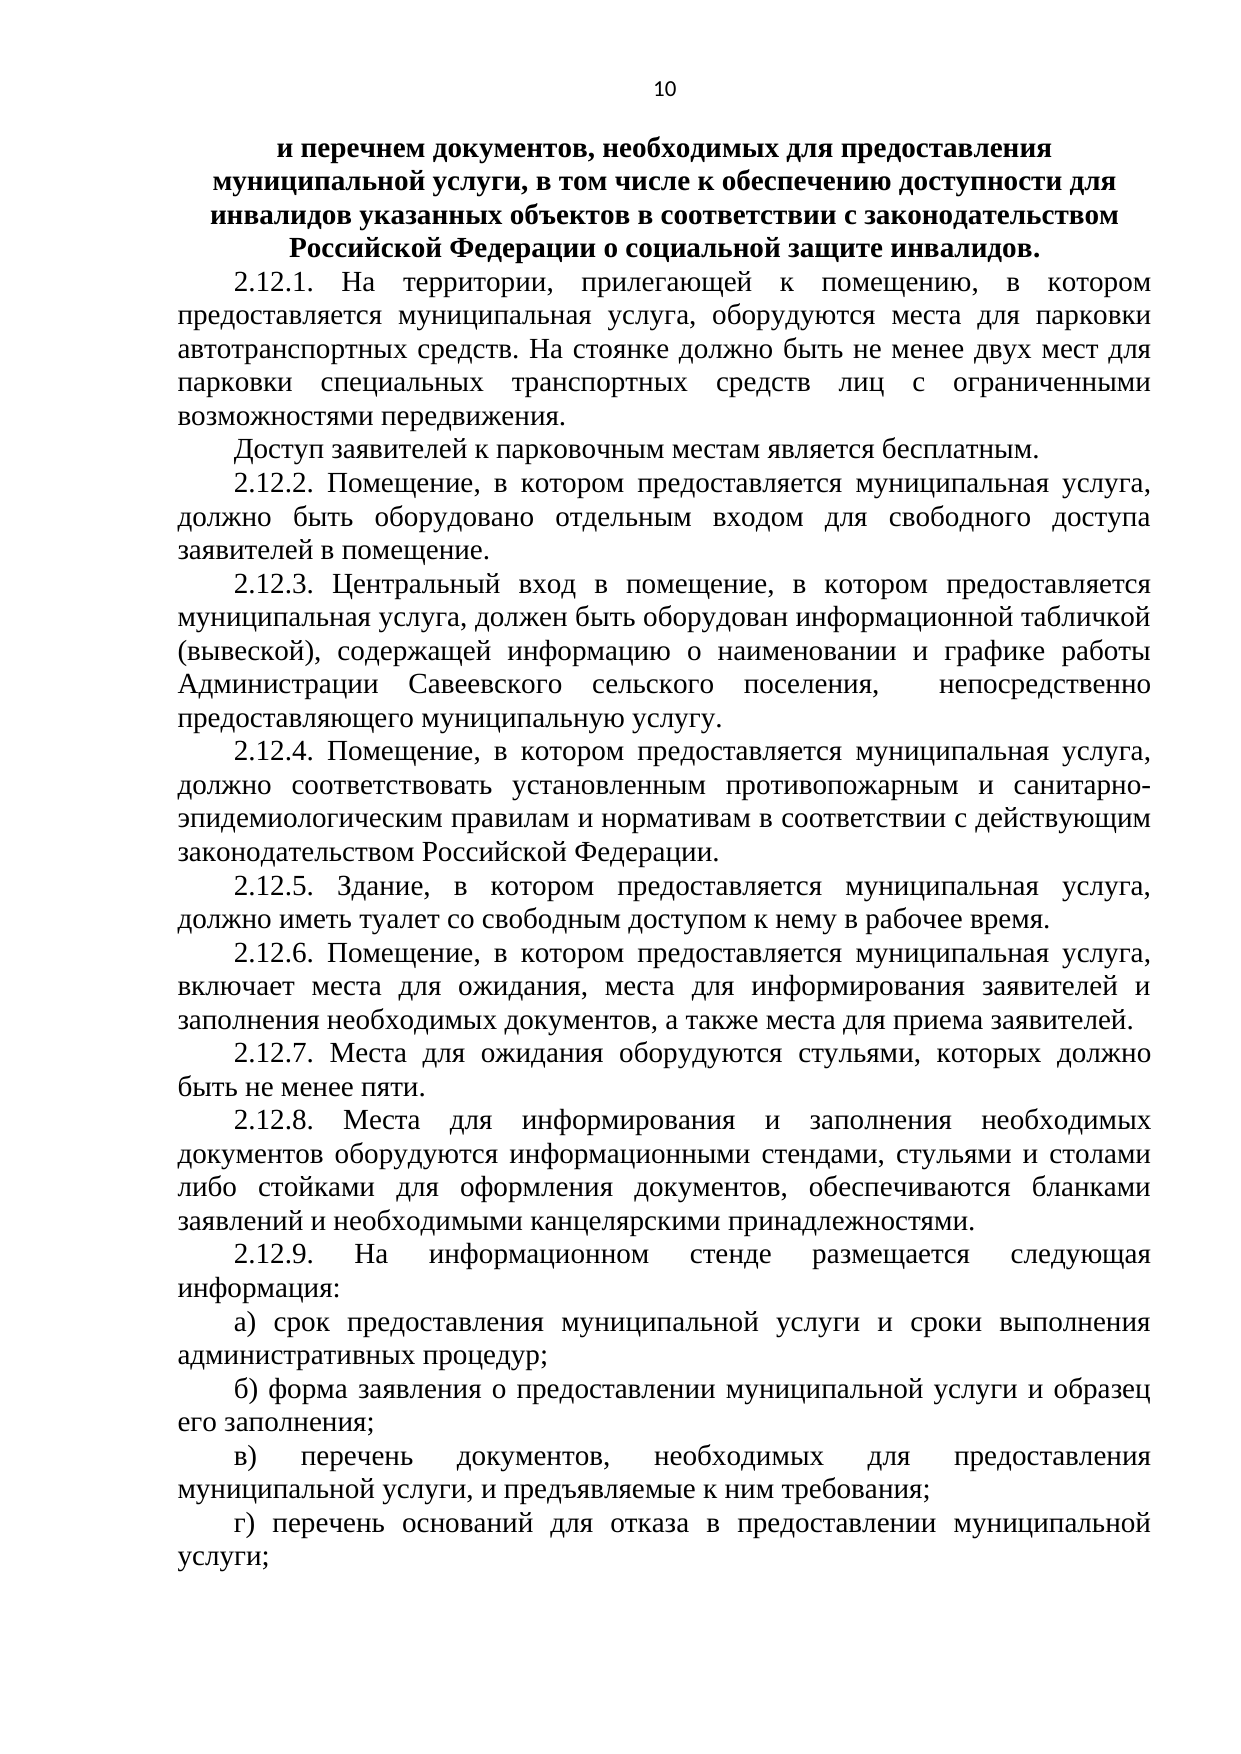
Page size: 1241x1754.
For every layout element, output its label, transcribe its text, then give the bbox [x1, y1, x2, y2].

text в) перечень документов, необходимых для предоставления муниципальной услуги, и предъявляемые к ним требования; [177, 1438, 1152, 1505]
text 2.12.2. Помещение, в котором предоставляется муниципальная услуга, должно быть оборудовано отдельным входом для свободного доступа заявителей в помещение. [177, 465, 1152, 566]
text 2.12.1. На территории, прилегающей к помещению, в котором предоставляется муниципальная услуга, оборудуются места для парковки автотранспортных средств. На стоянке должно быть не менее двух мест для парковки специальных транспортных средств лиц с ограниченными возможностями передвижения. [177, 264, 1152, 432]
text 2.12.5. Здание, в котором предоставляется муниципальная услуга, должно иметь туалет со свободным доступом к нему в рабочее время. [177, 868, 1152, 935]
text 2.12.7. Места для ожидания оборудуются стульями, которых должно быть не менее пяти. [177, 1035, 1152, 1102]
text г) перечень оснований для отказа в предоставлении муниципальной услуги; [177, 1505, 1152, 1572]
text Доступ заявителей к парковочным местам является бесплатным. [177, 432, 1152, 465]
text 2.12.6. Помещение, в котором предоставляется муниципальная услуга, включает места для ожидания, места для информирования заявителей и заполнения необходимых документов, а также места для приема заявителей. [177, 935, 1152, 1035]
text 2.12.3. Центральный вход в помещение, в котором предоставляется муниципальная услуга, должен быть оборудован информационной табличкой (вывеской), содержащей информацию о наименовании и графике работы Администрации Савеевского сельского поселения, непосредственно предоставляющего муниципальную услугу. [177, 566, 1152, 733]
text 2.12.4. Помещение, в котором предоставляется муниципальная услуга, должно соответствовать установленным противопожарным и санитарно-эпидемиологическим правилам и нормативам в соответствии с действующим законодательством Российской Федерации. [177, 733, 1152, 868]
text муниципальной услуги, в том числе к обеспечению доступности для инвалидов указанных объектов в соответствии с законодательством Российской Федерации о социальной защите инвалидов. [177, 163, 1152, 264]
text 2.12.8. Места для информирования и заполнения необходимых документов оборудуются информационными стендами, стульями и столами либо стойками для оформления документов, обеспечиваются бланками заявлений и необходимыми канцелярскими принадлежностями. [177, 1102, 1152, 1237]
text 2.12.9. На информационном стенде размещается следующая информация: [177, 1237, 1152, 1304]
text и перечнем документов, необходимых для предоставления [177, 130, 1152, 163]
text б) форма заявления о предоставлении муниципальной услуги и образец его заполнения; [177, 1371, 1152, 1438]
text а) срок предоставления муниципальной услуги и сроки выполнения административных процедур; [177, 1304, 1152, 1371]
